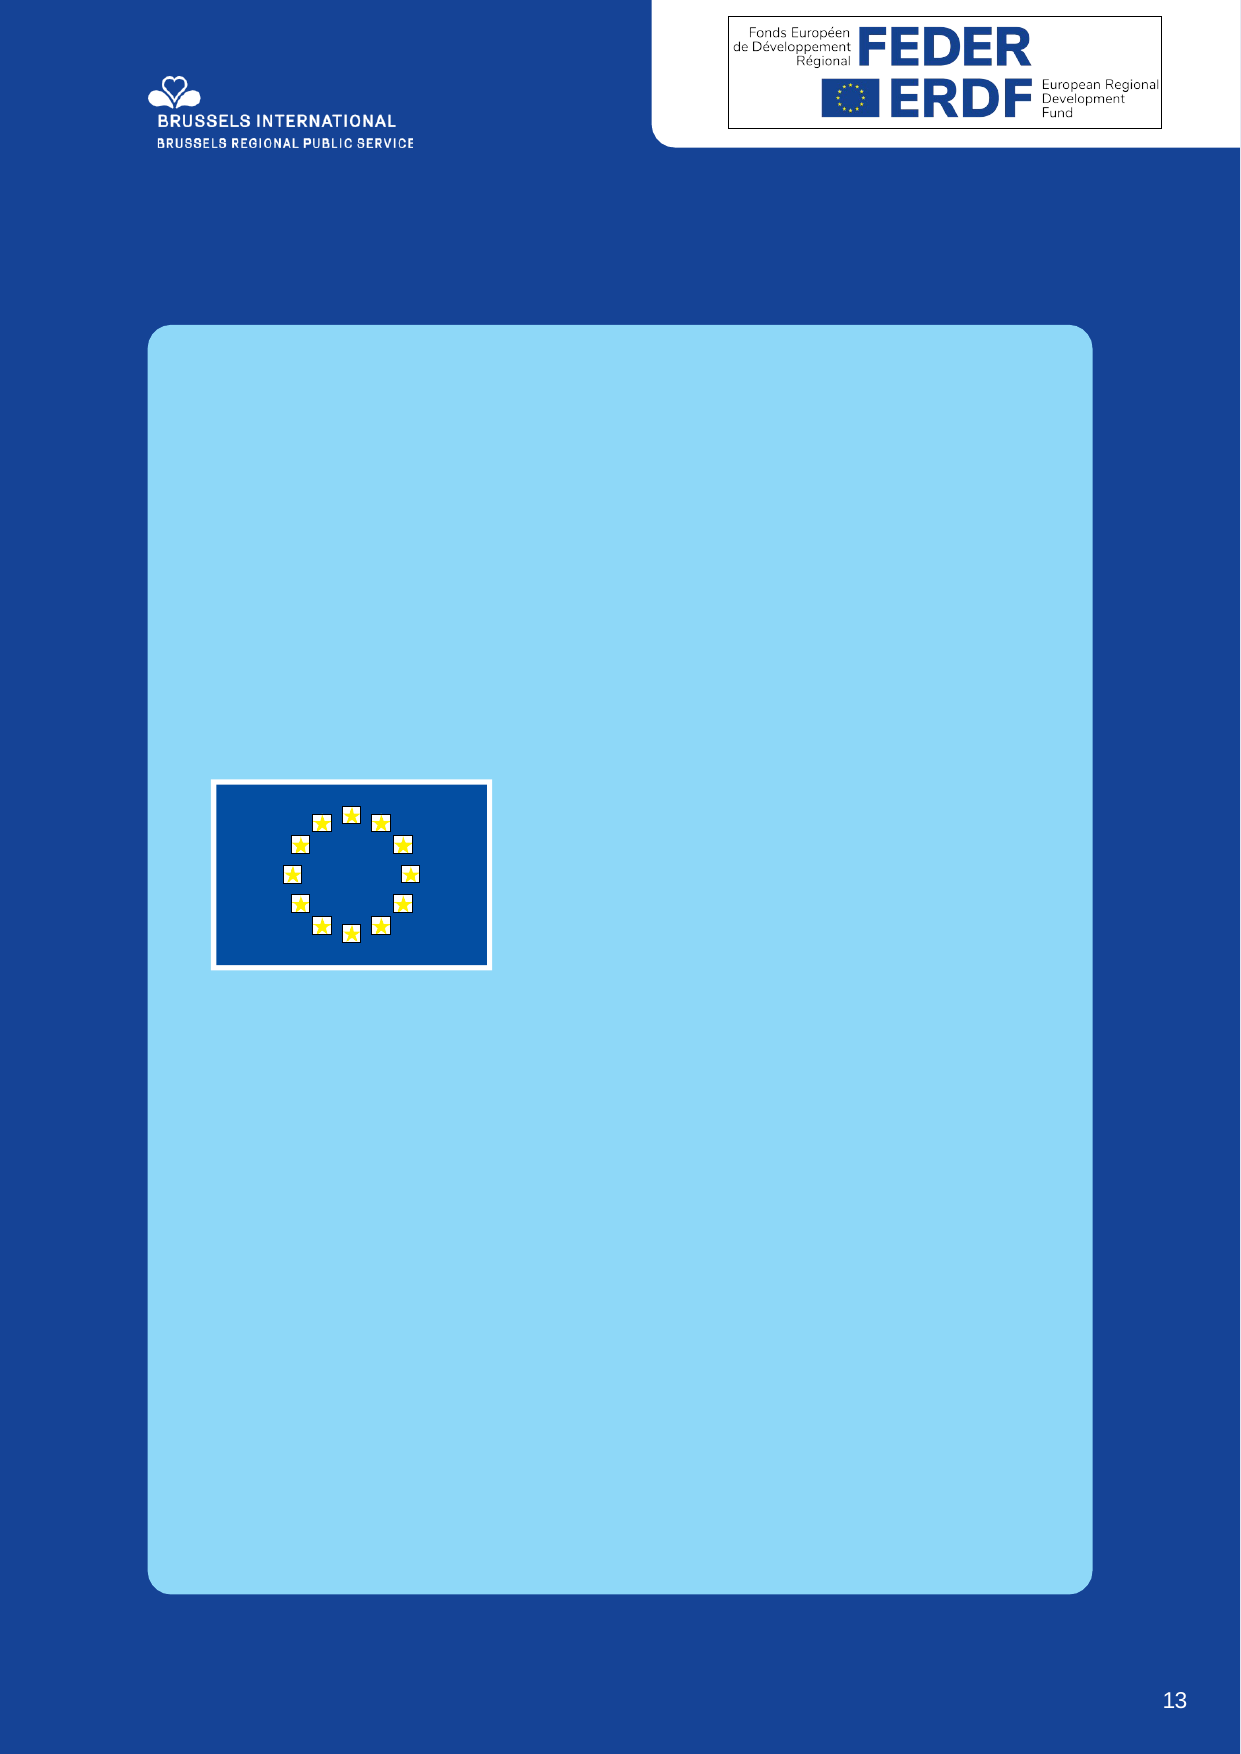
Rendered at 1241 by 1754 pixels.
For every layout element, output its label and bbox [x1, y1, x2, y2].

picture [343, 807, 360, 823]
picture [372, 917, 390, 934]
picture [402, 866, 419, 882]
picture [729, 17, 1161, 128]
picture [157, 138, 413, 148]
picture [313, 917, 331, 934]
picture [148, 76, 396, 127]
picture [343, 925, 360, 942]
picture [313, 815, 331, 831]
picture [292, 895, 309, 912]
picture [284, 866, 301, 883]
picture [292, 836, 309, 853]
picture [394, 836, 412, 853]
picture [372, 815, 390, 831]
picture [394, 895, 412, 912]
